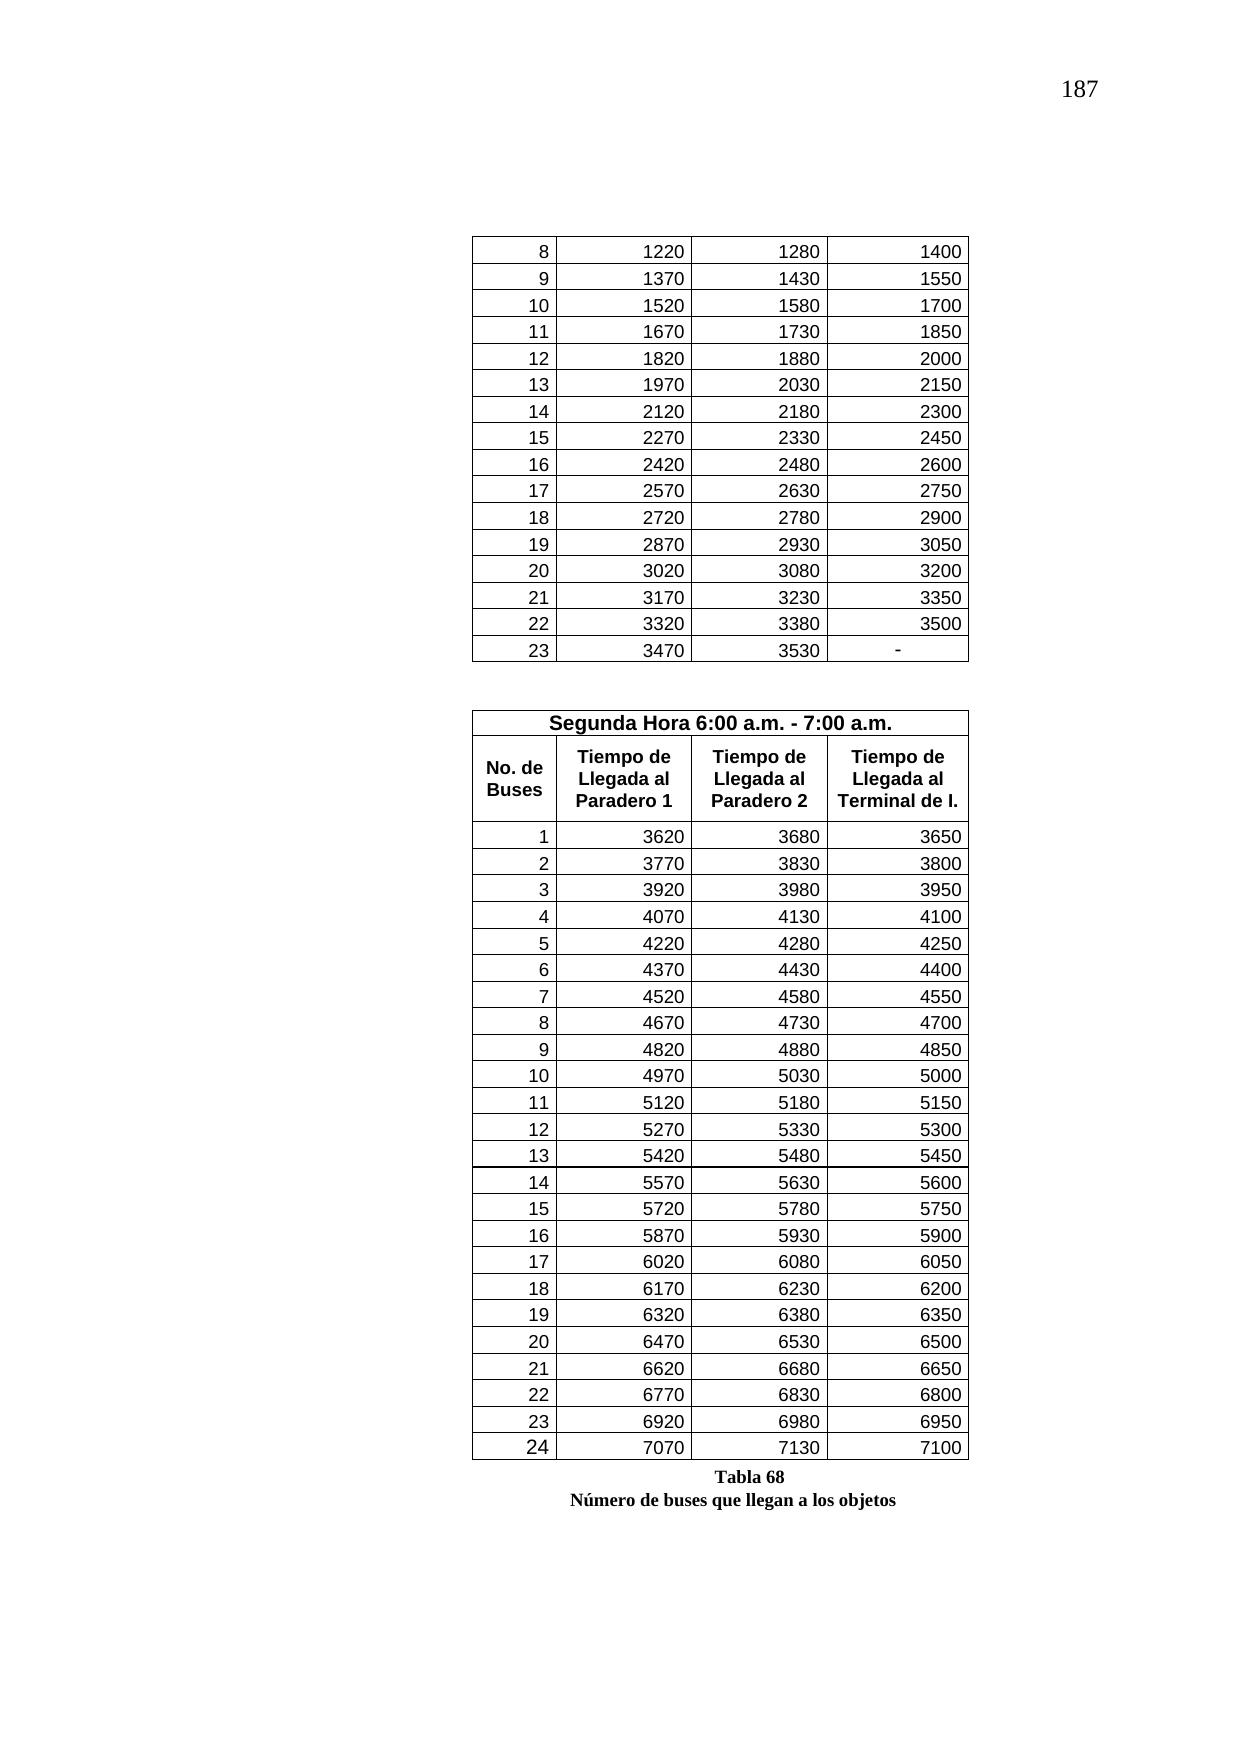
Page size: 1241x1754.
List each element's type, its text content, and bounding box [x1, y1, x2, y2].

table_cell 12 [473, 344, 556, 369]
table_cell 20 [473, 556, 556, 582]
table_cell 3320 [557, 609, 691, 635]
table_cell 1670 [557, 317, 691, 342]
table_cell 5630 [692, 1168, 827, 1193]
table_cell 4430 [692, 955, 827, 981]
table_cell 6050 [828, 1247, 968, 1273]
table_cell 5870 [557, 1221, 691, 1246]
table_cell 6080 [692, 1247, 827, 1273]
table_cell 1820 [557, 344, 691, 369]
text Número de buses que llegan a los objetos [367, 1488, 1098, 1510]
table_cell 6650 [828, 1354, 968, 1379]
table_cell 6170 [557, 1274, 691, 1299]
table_cell 7100 [828, 1433, 968, 1459]
table_cell 5720 [557, 1194, 691, 1219]
table_cell 3050 [828, 530, 968, 555]
table_cell 4550 [828, 982, 968, 1007]
table_cell 6470 [557, 1327, 691, 1352]
table_cell 1880 [692, 344, 827, 369]
table_cell 3770 [557, 849, 691, 874]
table_cell 5300 [828, 1114, 968, 1140]
table_cell 3230 [692, 583, 827, 608]
table_cell 3020 [557, 556, 691, 582]
table_cell 13 [473, 370, 556, 396]
table_cell 1550 [828, 264, 968, 289]
table_cell Tiempo de Llegada al Paradero 2 [692, 736, 827, 821]
table_cell 3170 [557, 583, 691, 608]
table_cell 3380 [692, 609, 827, 635]
table_cell 6680 [692, 1354, 827, 1379]
table_cell 3980 [692, 875, 827, 901]
table_cell 5570 [557, 1168, 691, 1193]
table_cell 8 [473, 237, 556, 263]
table_cell 2270 [557, 423, 691, 449]
table_cell 22 [473, 609, 556, 635]
table_cell 1730 [692, 317, 827, 342]
table_cell 18 [473, 1274, 556, 1299]
table_cell 6020 [557, 1247, 691, 1273]
table_cell 9 [473, 264, 556, 289]
table_cell 4400 [828, 955, 968, 981]
table_cell 4730 [692, 1008, 827, 1034]
table_cell 11 [473, 1088, 556, 1113]
table_cell 2030 [692, 370, 827, 396]
table_cell 5780 [692, 1194, 827, 1219]
table_cell 16 [473, 1221, 556, 1246]
table_cell 3200 [828, 556, 968, 582]
table_cell 3 [473, 875, 556, 901]
table_cell 6530 [692, 1327, 827, 1352]
table_cell 1580 [692, 290, 827, 316]
table_cell Segunda Hora 6:00 a.m. - 7:00 a.m. [473, 711, 968, 735]
table_cell 2450 [828, 423, 968, 449]
table_cell 16 [473, 450, 556, 475]
table_cell 6920 [557, 1407, 691, 1432]
table_cell 17 [473, 1247, 556, 1273]
table_cell 8 [473, 1008, 556, 1034]
table_cell 2330 [692, 423, 827, 449]
table_cell 2630 [692, 476, 827, 502]
table_cell 22 [473, 1380, 556, 1406]
table_cell 1970 [557, 370, 691, 396]
table_cell 15 [473, 1194, 556, 1219]
table_cell 4 [473, 902, 556, 927]
table_cell 14 [473, 397, 556, 422]
table_cell 3470 [557, 636, 691, 661]
table_cell 2900 [828, 503, 968, 528]
table_cell 5 [473, 929, 556, 954]
table_cell 18 [473, 503, 556, 528]
table_cell 3830 [692, 849, 827, 874]
table_cell 11 [473, 317, 556, 342]
table_cell Tiempo de Llegada al Terminal de I. [828, 736, 968, 821]
table_cell 2930 [692, 530, 827, 555]
table_cell 2120 [557, 397, 691, 422]
table_cell [827, 662, 969, 710]
table_cell 4700 [828, 1008, 968, 1034]
table_cell 21 [473, 1354, 556, 1379]
table_cell 4130 [692, 902, 827, 927]
table_cell 2150 [828, 370, 968, 396]
table_cell 2420 [557, 450, 691, 475]
table_cell 2750 [828, 476, 968, 502]
table_cell 2600 [828, 450, 968, 475]
table_cell 3950 [828, 875, 968, 901]
table_cell 7070 [557, 1433, 691, 1459]
table_cell 5270 [557, 1114, 691, 1140]
table_cell 5330 [692, 1114, 827, 1140]
table_cell 19 [473, 530, 556, 555]
table_cell 4970 [557, 1061, 691, 1087]
table_cell 1 [473, 822, 556, 848]
table_cell 19 [473, 1300, 556, 1326]
table_cell 6350 [828, 1300, 968, 1326]
table_cell [692, 662, 827, 710]
table_cell 4070 [557, 902, 691, 927]
table_cell 5600 [828, 1168, 968, 1193]
table_cell 2870 [557, 530, 691, 555]
table_cell 3350 [828, 583, 968, 608]
table_cell Tiempo de Llegada al Paradero 1 [557, 736, 691, 821]
table_cell 6800 [828, 1380, 968, 1406]
table_cell 2300 [828, 397, 968, 422]
table_cell 4370 [557, 955, 691, 981]
table_cell 3530 [692, 636, 827, 661]
table_cell 3500 [828, 609, 968, 635]
table_cell 6500 [828, 1327, 968, 1352]
table_cell 5750 [828, 1194, 968, 1219]
table_cell 1850 [828, 317, 968, 342]
table_cell 14 [473, 1168, 556, 1193]
table_cell 1280 [692, 237, 827, 263]
table_cell 3680 [692, 822, 827, 848]
table_cell 6200 [828, 1274, 968, 1299]
table_cell 20 [473, 1327, 556, 1352]
table_cell 4850 [828, 1035, 968, 1060]
table_cell 12 [473, 1114, 556, 1140]
table_cell 3650 [828, 822, 968, 848]
table_cell 2 [473, 849, 556, 874]
table_cell 9 [473, 1035, 556, 1060]
table_cell 6620 [557, 1354, 691, 1379]
table_cell 4670 [557, 1008, 691, 1034]
table_cell 10 [473, 1061, 556, 1087]
table_cell 7 [473, 982, 556, 1007]
table_cell 7130 [692, 1433, 827, 1459]
table_cell 15 [473, 423, 556, 449]
table_cell 2570 [557, 476, 691, 502]
table_cell 1220 [557, 237, 691, 263]
table_cell 5420 [557, 1141, 691, 1166]
table_cell 6950 [828, 1407, 968, 1432]
table_cell 5930 [692, 1221, 827, 1246]
table_cell 1370 [557, 264, 691, 289]
table_cell 3800 [828, 849, 968, 874]
table_cell 21 [473, 583, 556, 608]
table_cell 3920 [557, 875, 691, 901]
table_cell 13 [473, 1141, 556, 1166]
table_cell 1430 [692, 264, 827, 289]
table_cell 4520 [557, 982, 691, 1007]
table_cell 4580 [692, 982, 827, 1007]
table_cell 3080 [692, 556, 827, 582]
table_cell 1700 [828, 290, 968, 316]
table_cell 3620 [557, 822, 691, 848]
table_cell 6830 [692, 1380, 827, 1406]
table_cell 5120 [557, 1088, 691, 1113]
table_cell 2720 [557, 503, 691, 528]
table_cell 4250 [828, 929, 968, 954]
table_cell 5180 [692, 1088, 827, 1113]
table_cell [473, 662, 556, 710]
table_cell 2480 [692, 450, 827, 475]
table_cell 5900 [828, 1221, 968, 1246]
table_cell 24 [473, 1433, 556, 1459]
table_cell 6230 [692, 1274, 827, 1299]
table_cell 6980 [692, 1407, 827, 1432]
table_cell 2780 [692, 503, 827, 528]
table_cell 23 [473, 636, 556, 661]
table_cell [556, 662, 692, 710]
table_cell 4820 [557, 1035, 691, 1060]
table_cell 23 [473, 1407, 556, 1432]
table_cell 5030 [692, 1061, 827, 1087]
table_cell 5000 [828, 1061, 968, 1087]
table_cell 5480 [692, 1141, 827, 1166]
table_cell 17 [473, 476, 556, 502]
table_cell No. de Buses [473, 736, 556, 821]
table_cell 4100 [828, 902, 968, 927]
table_cell 5150 [828, 1088, 968, 1113]
table_cell 2000 [828, 344, 968, 369]
table_cell 5450 [828, 1141, 968, 1166]
table_cell 6380 [692, 1300, 827, 1326]
table_cell 1520 [557, 290, 691, 316]
table_cell 4220 [557, 929, 691, 954]
table_cell 4280 [692, 929, 827, 954]
table_cell 6320 [557, 1300, 691, 1326]
table_cell 10 [473, 290, 556, 316]
table_cell 4880 [692, 1035, 827, 1060]
table_cell 1400 [828, 237, 968, 263]
table_cell 6 [473, 955, 556, 981]
table_cell 2180 [692, 397, 827, 422]
table_cell 6770 [557, 1380, 691, 1406]
table_cell - [828, 636, 968, 661]
